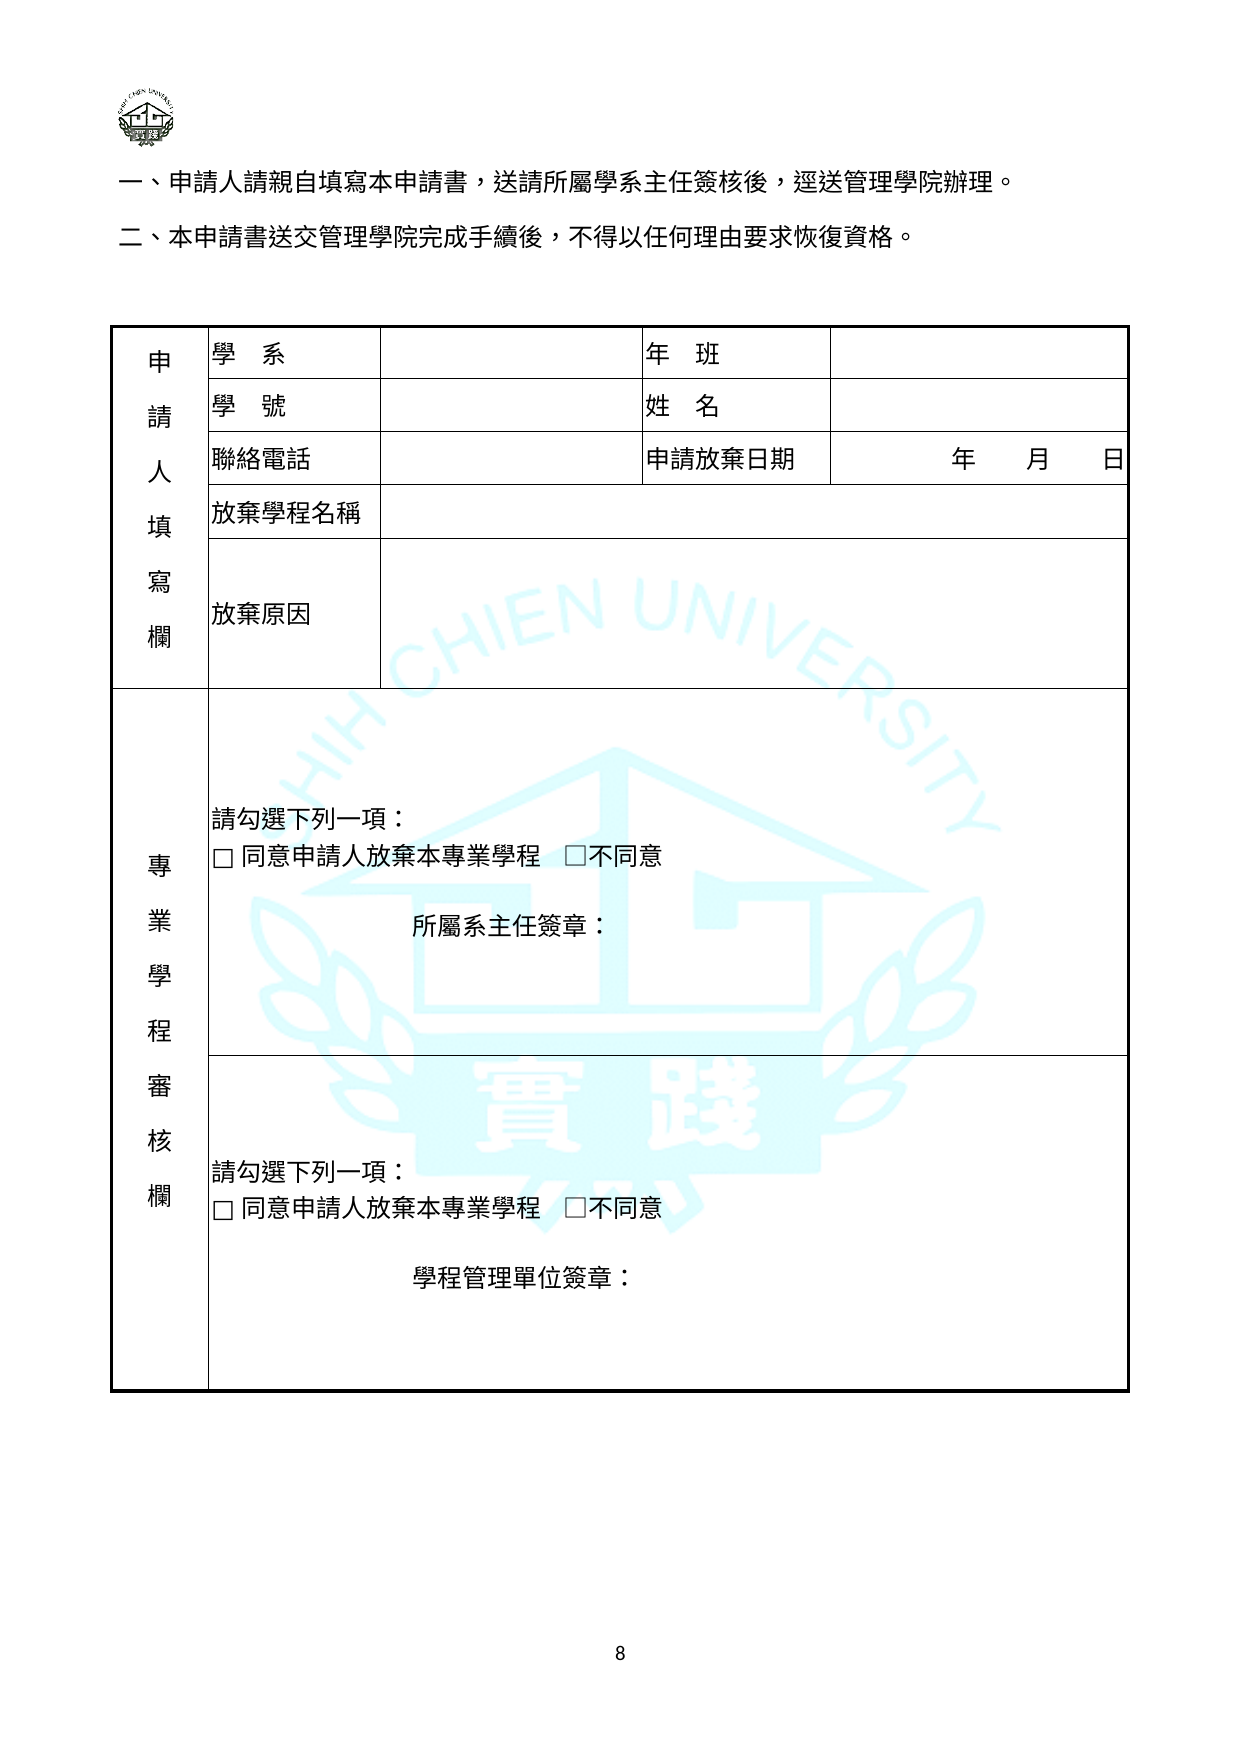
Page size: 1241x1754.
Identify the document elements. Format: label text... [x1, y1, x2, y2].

table_cell [831, 379, 1127, 431]
table_cell [381, 539, 1127, 687]
table_header 學 系 [209, 328, 380, 378]
table_cell 聯絡電話 [209, 432, 380, 484]
table_cell 放棄原因 [209, 539, 380, 687]
table_cell [381, 379, 642, 431]
table_header 年 班 [643, 328, 830, 378]
table_cell 請勾選下列一項： □ 同意申請人放棄本專業學程 □不同意 學程管理單位簽章： [209, 1056, 1127, 1389]
table_cell 放棄學程名稱 [209, 485, 380, 537]
table_cell 年 月 日 [831, 432, 1127, 484]
picture [118, 88, 174, 147]
text 一、申請人請親自填寫本申請書，送請所屬學系主任簽核後，逕送管理學院辦理。 [118, 162, 1122, 198]
table_header [381, 328, 642, 378]
table_header [831, 328, 1127, 378]
table_cell 請勾選下列一項： □ 同意申請人放棄本專業學程 □不同意 所屬系主任簽章： [209, 689, 1127, 1055]
table_cell [381, 432, 642, 484]
table_cell 姓 名 [643, 379, 830, 431]
table_cell [381, 485, 1127, 537]
table_cell 專 業 學 程 審 核 欄 [113, 689, 208, 1389]
text 二、本申請書送交管理學院完成手續後，不得以任何理由要求恢復資格。 [118, 217, 1122, 253]
table_cell 學 號 [209, 379, 380, 431]
table_header 申 請 人 填 寫 欄 [113, 328, 208, 687]
table_cell 申請放棄日期 [643, 432, 830, 484]
